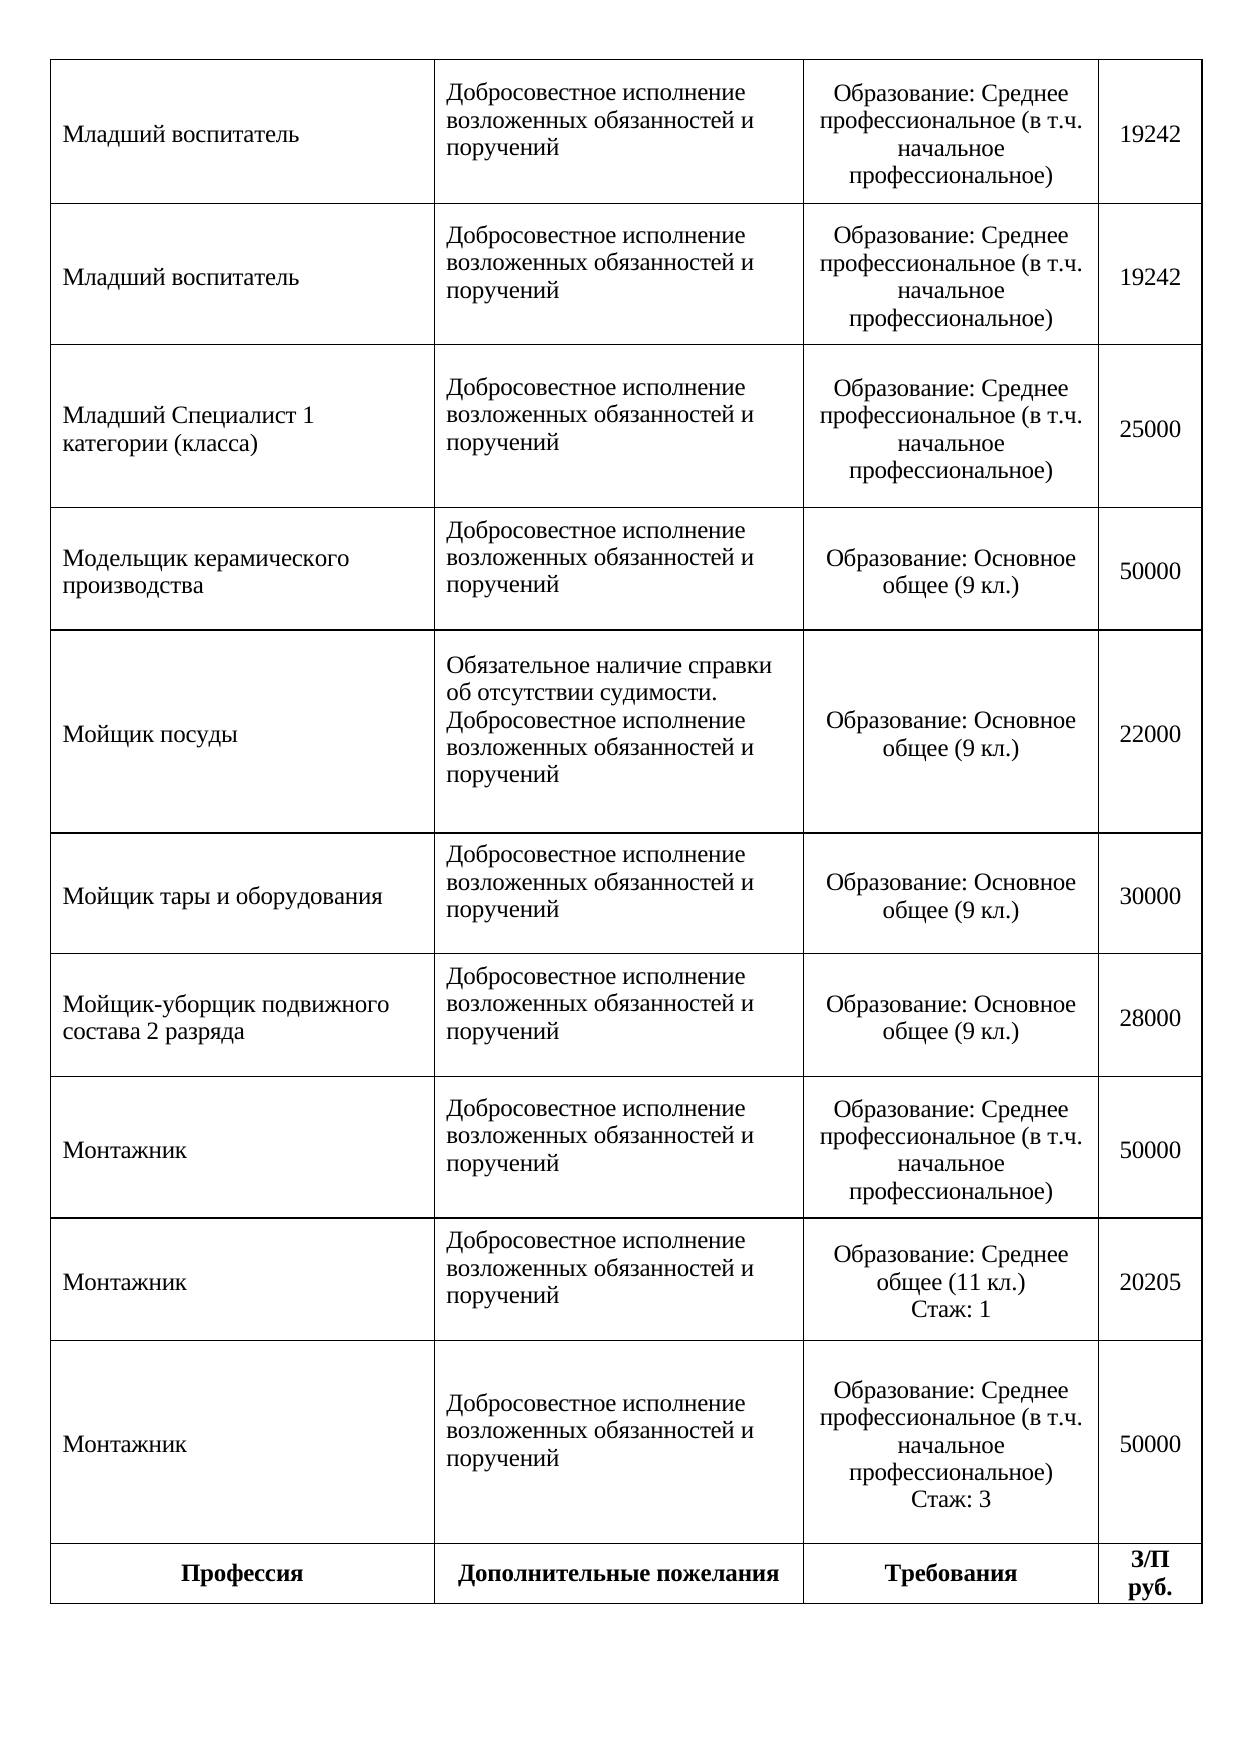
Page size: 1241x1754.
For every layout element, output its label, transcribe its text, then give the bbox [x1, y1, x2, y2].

table_cell 50000 [1099, 1341, 1201, 1543]
table_cell Добросовестное исполнение возложенных обязанностей и поручений [435, 345, 803, 507]
table_cell Профессия [51, 1544, 434, 1602]
table_cell Обязательное наличие справки об отсутствии судимости. Добросовестное исполнение возложенных обязанностей и поручений [435, 631, 803, 832]
table_cell Мойщик тары и оборудования [51, 834, 434, 953]
table_cell Добросовестное исполнение возложенных обязанностей и поручений [435, 1219, 803, 1340]
table_cell Образование: Среднее профессиональное (в т.ч. начальное профессиональное) [804, 60, 1098, 202]
table_cell Образование: Основное общее (9 кл.) [804, 954, 1098, 1076]
table_cell Дополнительные пожелания [435, 1544, 803, 1602]
table_cell Монтажник [51, 1077, 434, 1217]
table_cell Мойщик-уборщик подвижного состава 2 разряда [51, 954, 434, 1076]
table_cell 28000 [1099, 954, 1201, 1076]
table_cell Младший Специалист 1 категории (класса) [51, 345, 434, 507]
table_cell 20205 [1099, 1219, 1201, 1340]
table_cell Монтажник [51, 1219, 434, 1340]
table_cell Образование: Основное общее (9 кл.) [804, 834, 1098, 953]
table_cell Образование: Среднее общее (11 кл.) Стаж: 1 [804, 1219, 1098, 1340]
table_cell Младший воспитатель [51, 60, 434, 202]
table_cell Добросовестное исполнение возложенных обязанностей и поручений [435, 1077, 803, 1217]
table_cell 25000 [1099, 345, 1201, 507]
table_cell Добросовестное исполнение возложенных обязанностей и поручений [435, 204, 803, 344]
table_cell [435, 60, 803, 202]
table_cell Добросовестное исполнение возложенных обязанностей и поручений [435, 954, 803, 1076]
table_cell Младший воспитатель [51, 204, 434, 344]
table_cell Образование: Среднее профессиональное (в т.ч. начальное профессиональное) Стаж: 3 [804, 1341, 1098, 1543]
table_cell 50000 [1099, 508, 1201, 629]
table_cell Образование: Среднее профессиональное (в т.ч. начальное профессиональное) [804, 345, 1098, 507]
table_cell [435, 1341, 803, 1543]
table_cell Добросовестное исполнение возложенных обязанностей и поручений [435, 834, 803, 953]
table_cell Требования [804, 1544, 1098, 1602]
table_cell Образование: Основное общее (9 кл.) [804, 508, 1098, 629]
table_cell Образование: Среднее профессиональное (в т.ч. начальное профессиональное) [804, 204, 1098, 344]
table_cell 30000 [1099, 834, 1201, 953]
table_cell 19242 [1099, 204, 1201, 344]
table_cell Добросовестное исполнение возложенных обязанностей и поручений [435, 508, 803, 629]
table_cell Модельщик керамического производства [51, 508, 434, 629]
table_cell Мойщик посуды [51, 631, 434, 832]
table_cell Монтажник [51, 1341, 434, 1543]
table_cell 50000 [1099, 1077, 1201, 1217]
table_cell 22000 [1099, 631, 1201, 832]
table_cell Образование: Среднее профессиональное (в т.ч. начальное профессиональное) [804, 1077, 1098, 1217]
table_cell З/П руб. [1099, 1544, 1201, 1602]
table_cell 19242 [1099, 60, 1201, 202]
table_cell Образование: Основное общее (9 кл.) [804, 631, 1098, 832]
